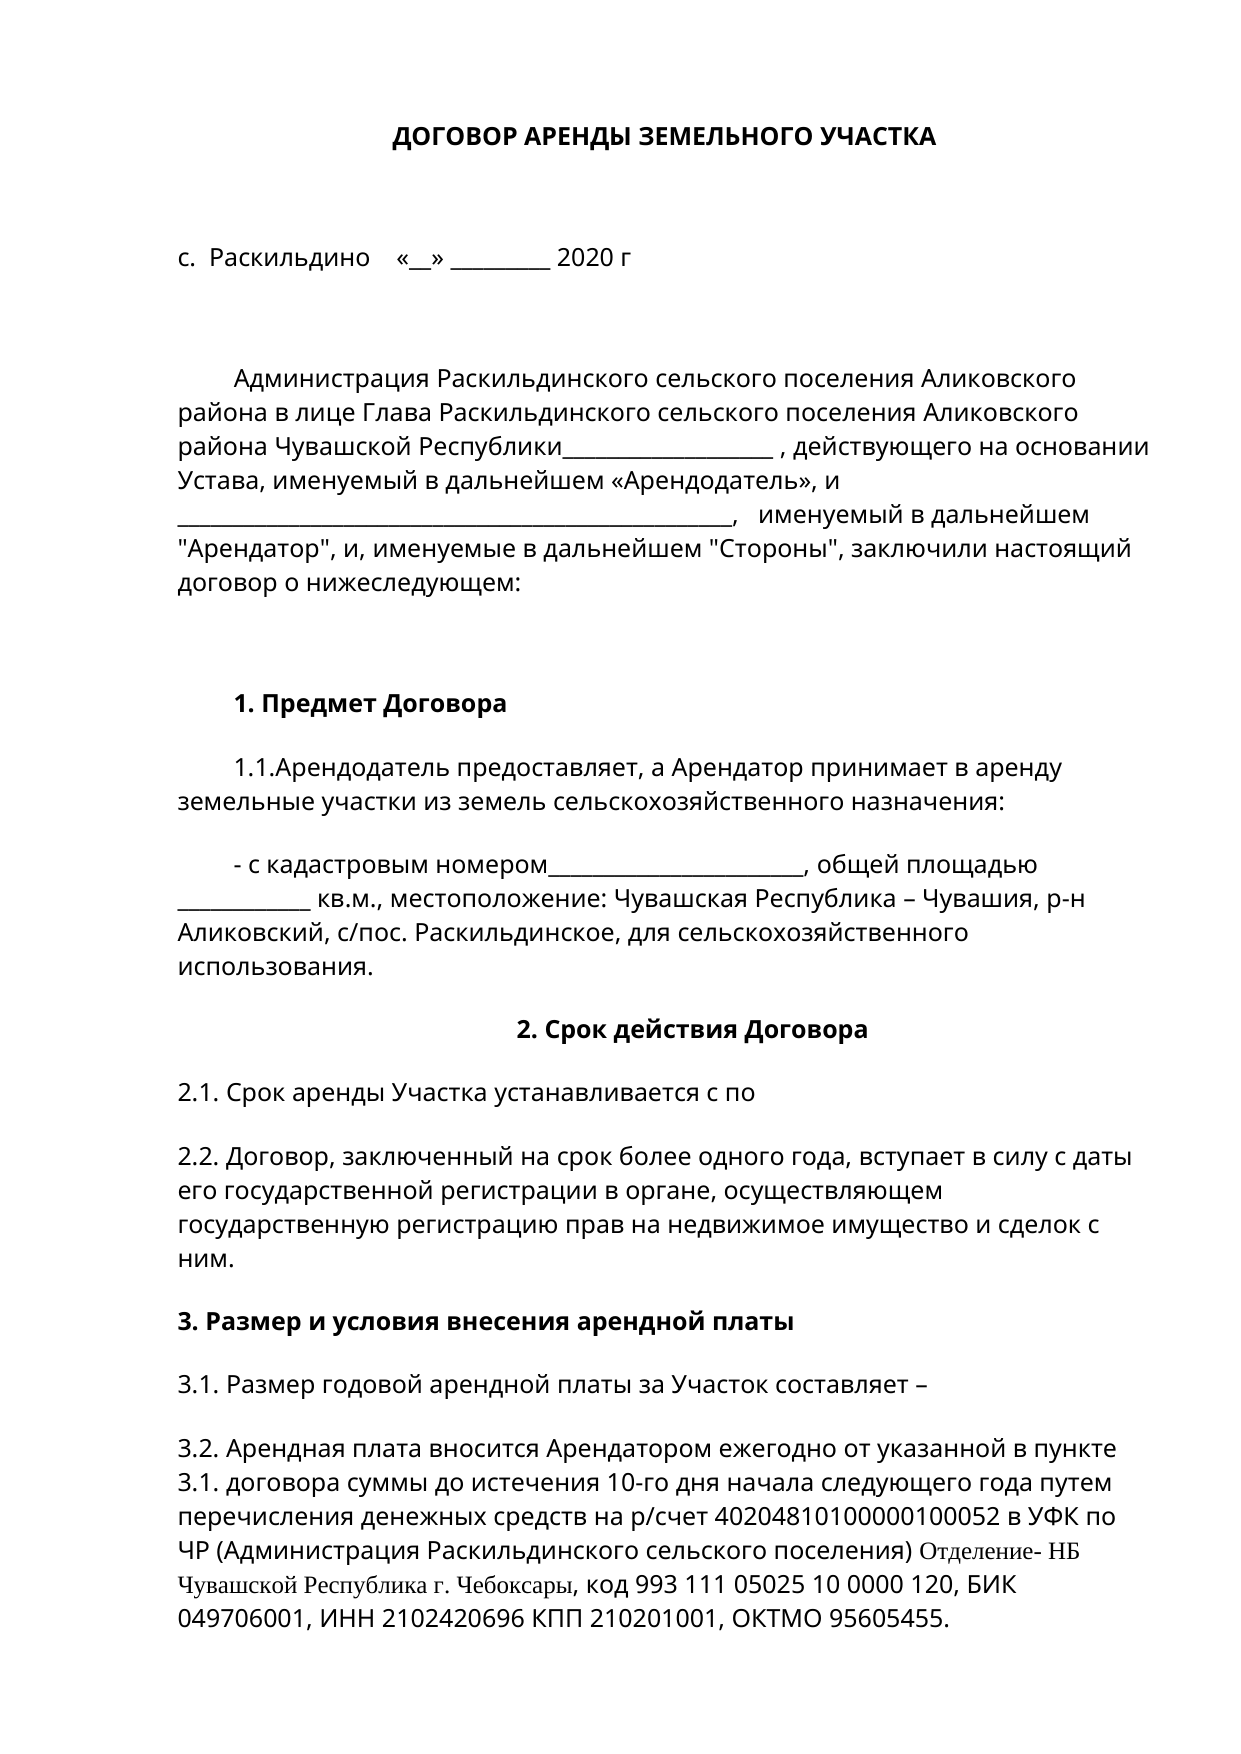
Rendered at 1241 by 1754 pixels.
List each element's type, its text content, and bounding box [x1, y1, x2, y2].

text 2. Срок действия Договора [177, 1012, 1152, 1046]
text 1.1.Арендодатель предоставляет, а Арендатор принимает в аренду земельные участки из земель сельскохозяйственного назначения: [177, 749, 1152, 817]
text 3. Размер и условия внесения арендной платы [177, 1304, 1152, 1338]
text 3.2. Арендная плата вносится Арендатором ежегодно от указанной в пункте 3.1. договора суммы до истечения 10-го дня начала следующего года путем перечисления денежных средств на р/счет 40204810100000100052 в УФК по ЧР (Администрация Раскильдинского сельского поселения) Отделение- НБ Чувашской Республика г. Чебоксары, код 993 111 05025 10 0000 120, БИК 049706001, ИНН 2102420696 КПП 210201001, ОКТМО 95605455. [177, 1430, 1152, 1634]
text 2.1. Срок аренды Участка устанавливается с по [177, 1075, 1152, 1109]
text 3.1. Размер годовой арендной платы за Участок составляет – [177, 1367, 1152, 1401]
text 2.2. Договор, заключенный на срок более одного года, вступает в силу с даты его государственной регистрации в органе, осуществляющем государственную регистрацию прав на недвижимое имущество и сделок с ним. [177, 1138, 1152, 1274]
text - с кадастровым номером_______________________, общей площадью ____________ кв.м., местоположение: Чувашская Республика – Чувашия, р-н Аликовский, с/пос. Раскильдинское, для сельскохозяйственного использования. [177, 846, 1152, 983]
text 1. Предмет Договора [177, 686, 1152, 720]
text Администрация Раскильдинского сельского поселения Аликовского района в лице Глава Раскильдинского сельского поселения Аликовского района Чувашской Республики___________________ , действующего на основании Устава, именуемый в дальнейшем «Арендодатель», и __________________________________________________, именуемый в дальнейшем "Арендатор", и, именуемые в дальнейшем "Стороны", заключили настоящий договор о нижеследующем: [177, 360, 1152, 599]
text ДОГОВОР АРЕНДЫ ЗЕМЕЛЬНОГО УЧАСТКА [177, 118, 1152, 152]
text с. Раскильдино «__» _________ 2020 г [177, 239, 1152, 273]
